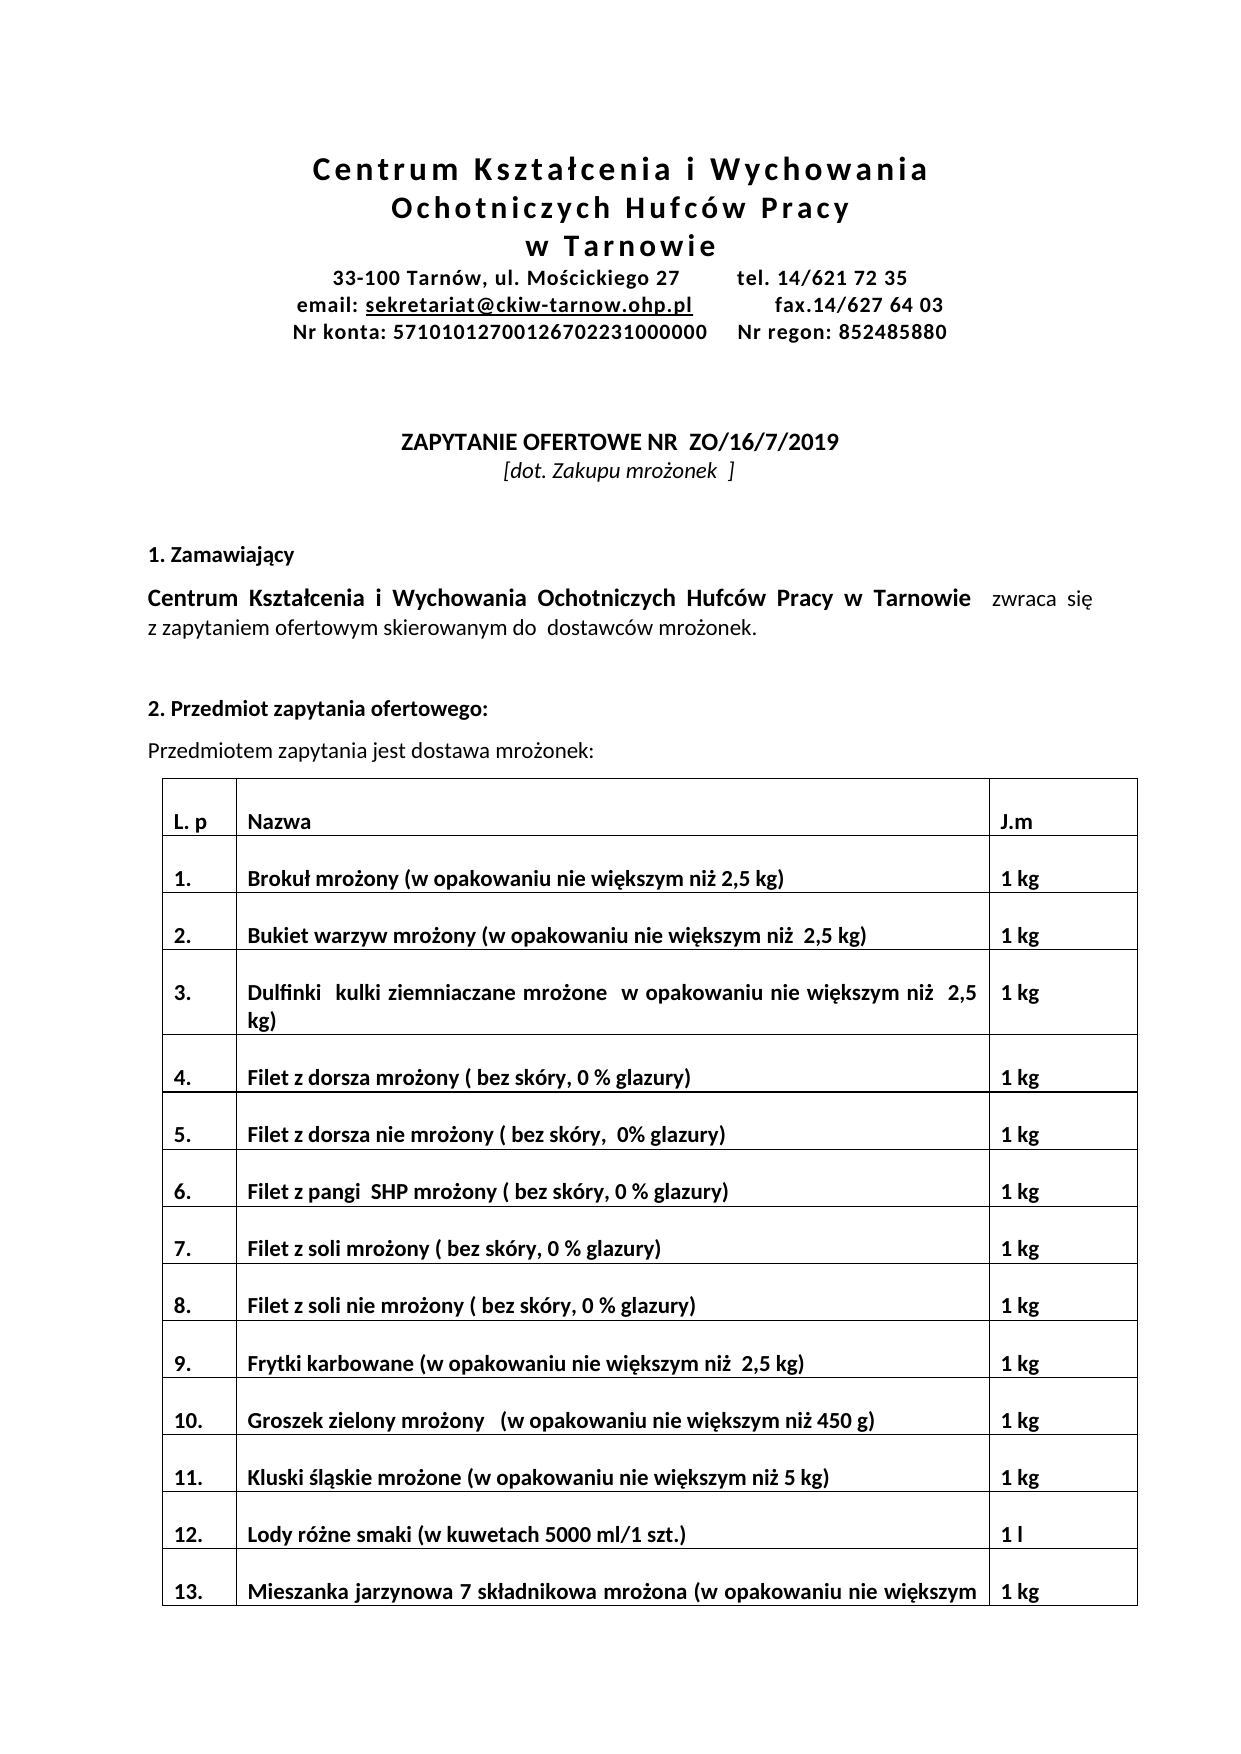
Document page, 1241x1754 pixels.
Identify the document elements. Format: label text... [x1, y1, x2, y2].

table_cell 1 kg [990, 950, 1137, 1034]
table_cell 1 kg [990, 1035, 1137, 1091]
table_cell 4. [163, 1035, 236, 1091]
table_cell Lody różne smaki (w kuwetach 5000 ml/1 szt.) [237, 1492, 989, 1548]
text ZAPYTANIE OFERTOWE NR ZO/16/7/2019 [148, 426, 1093, 456]
table_cell 1 kg [990, 1378, 1137, 1434]
text Przedmiotem zapytania jest dostawa mrożonek: [148, 736, 1093, 764]
text w Tarnowie [148, 226, 1093, 264]
table_cell Dulfinki kulki ziemniaczane mrożone w opakowaniu nie większym niż 2,5 kg) [237, 950, 989, 1034]
table_cell 1 kg [990, 1549, 1137, 1605]
table_cell 5. [163, 1093, 236, 1148]
table_cell Kluski śląskie mrożone (w opakowaniu nie większym niż 5 kg) [237, 1435, 989, 1491]
table_cell 1 kg [990, 1207, 1137, 1263]
table_cell 1 kg [990, 1150, 1137, 1206]
table_cell 1 kg [990, 836, 1137, 892]
table_cell Filet z soli mrożony ( bez skóry, 0 % glazury) [237, 1207, 989, 1263]
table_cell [237, 1549, 989, 1605]
table_header L. p [163, 779, 236, 835]
text Centrum Kształcenia i Wychowania Ochotniczych Hufców Pracy w Tarnowie zwraca się z zapytaniem ofertowym skierowanym do dostawców mrożonek. [148, 582, 1093, 641]
table_cell 1 kg [990, 1435, 1137, 1491]
table_cell Bukiet warzyw mrożony (w opakowaniu nie większym niż 2,5 kg) [237, 893, 989, 949]
text 33-100 Tarnów, ul. Mościckiego 27 tel. 14/621 72 35 [148, 264, 1093, 291]
table_cell Brokuł mrożony (w opakowaniu nie większym niż 2,5 kg) [237, 836, 989, 892]
text [dot. Zakupu mrożonek ] [148, 456, 1093, 484]
table_cell Filet z dorsza nie mrożony ( bez skóry, 0% glazury) [237, 1093, 989, 1148]
text Nr konta: 57101012700126702231000000 Nr regon: 852485880 [148, 318, 1093, 344]
table_cell 7. [163, 1207, 236, 1263]
table_cell 13. [163, 1549, 236, 1605]
table_header J.m [990, 779, 1137, 835]
table_cell 9. [163, 1321, 236, 1377]
table_cell 6. [163, 1150, 236, 1206]
text Ochotniczych Hufców Pracy [148, 188, 1093, 226]
table_cell 1. [163, 836, 236, 892]
table_cell Filet z soli nie mrożony ( bez skóry, 0 % glazury) [237, 1264, 989, 1320]
table_cell Filet z dorsza mrożony ( bez skóry, 0 % glazury) [237, 1035, 989, 1091]
table_cell 8. [163, 1264, 236, 1320]
table_cell 1 kg [990, 1264, 1137, 1320]
table_cell 12. [163, 1492, 236, 1548]
table_cell 11. [163, 1435, 236, 1491]
table_cell 1 kg [990, 1093, 1137, 1148]
table_cell Groszek zielony mrożony (w opakowaniu nie większym niż 450 g) [237, 1378, 989, 1434]
text 2. Przedmiot zapytania ofertowego: [148, 694, 1093, 722]
table_cell 3. [163, 950, 236, 1034]
table_cell Filet z pangi SHP mrożony ( bez skóry, 0 % glazury) [237, 1150, 989, 1206]
text email: sekretariat@ckiw-tarnow.ohp.pl fax.14/627 64 03 [148, 291, 1093, 318]
text 1. Zamawiający [148, 540, 1093, 568]
table_cell Frytki karbowane (w opakowaniu nie większym niż 2,5 kg) [237, 1321, 989, 1377]
table_cell 2. [163, 893, 236, 949]
table_cell 10. [163, 1378, 236, 1434]
table_cell 1 kg [990, 893, 1137, 949]
text Centrum Kształcenia i Wychowania [148, 148, 1093, 188]
table_cell 1 l [990, 1492, 1137, 1548]
table_header Nazwa [237, 779, 989, 835]
table_cell 1 kg [990, 1321, 1137, 1377]
